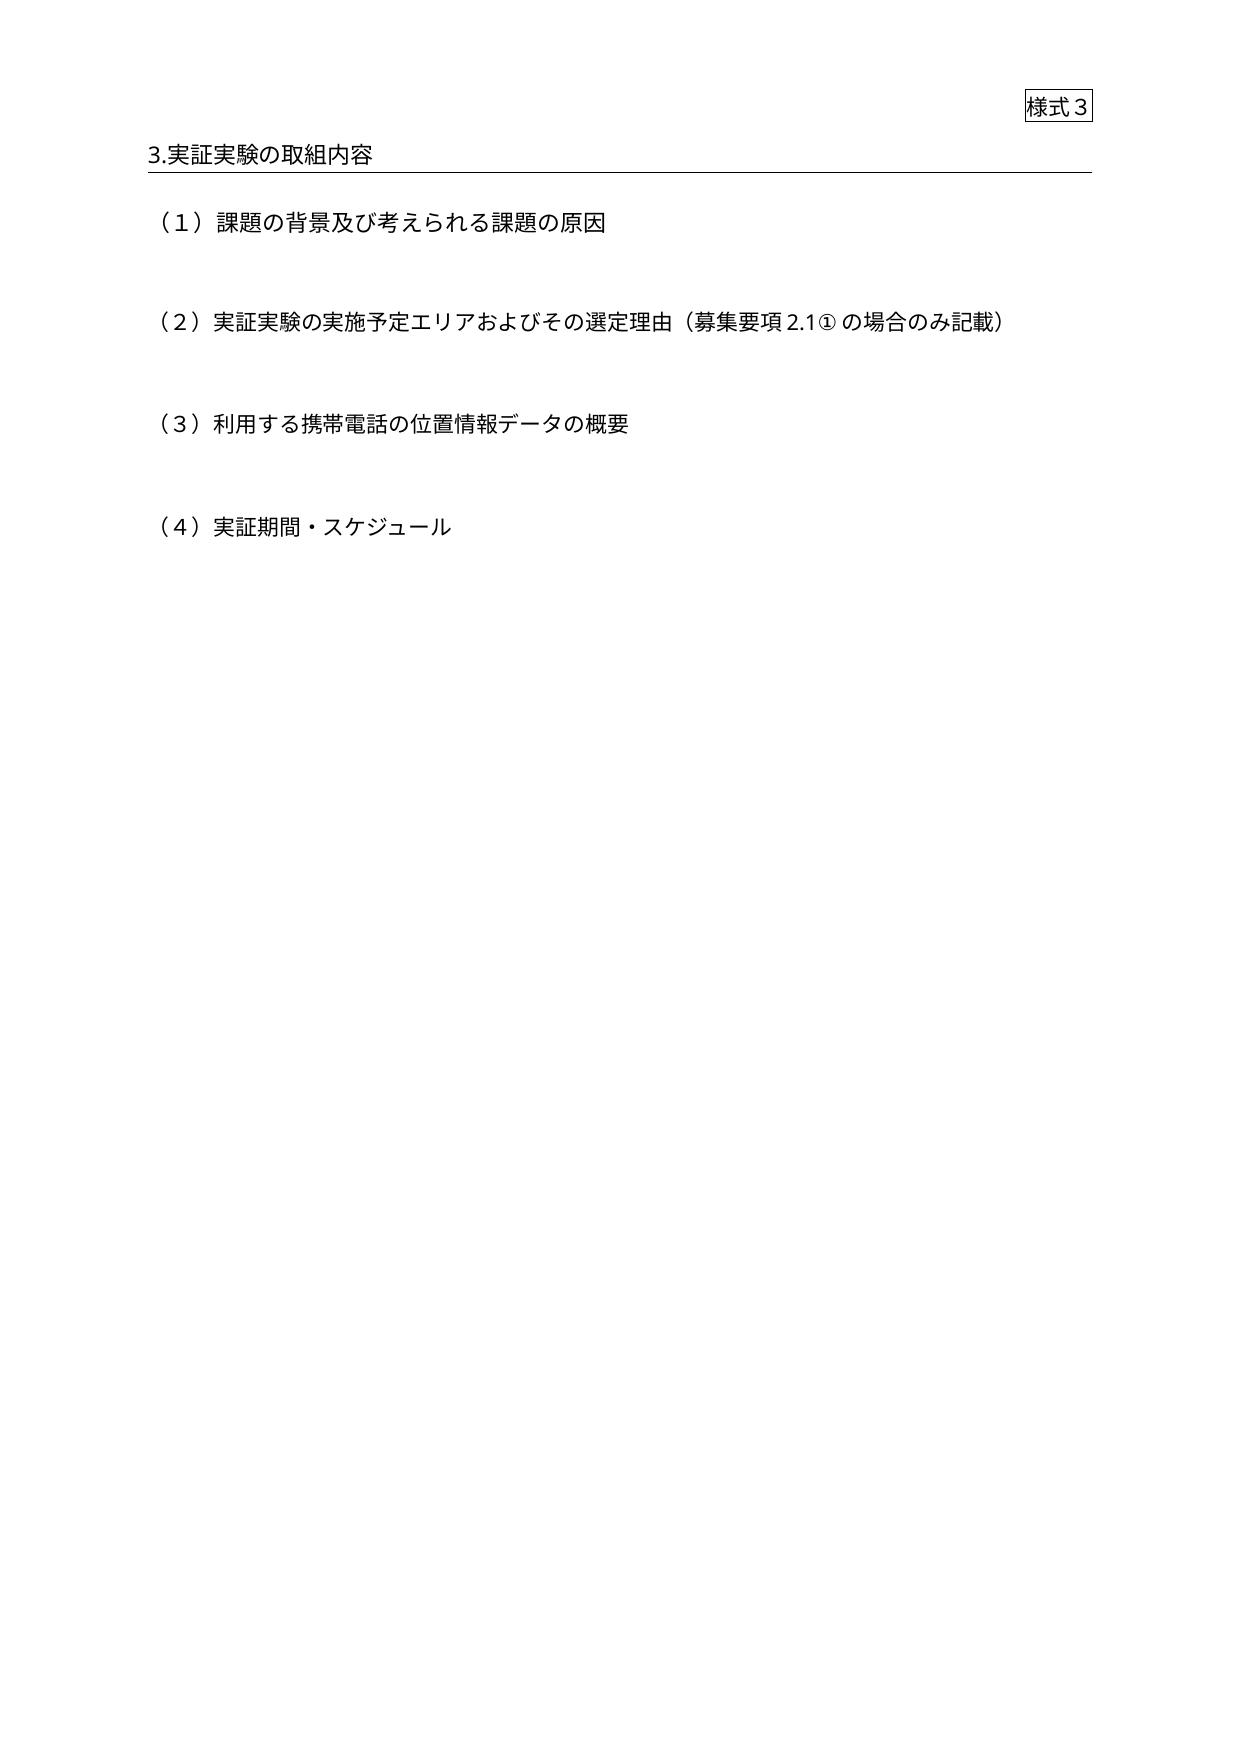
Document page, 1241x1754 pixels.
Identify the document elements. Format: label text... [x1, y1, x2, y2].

text （３）利用する携帯電話の位置情報データの概要 [148, 406, 1092, 440]
text （１）課題の背景及び考えられる課題の原因 [148, 205, 1092, 238]
text 3.実証実験の取組内容 [148, 137, 1092, 172]
text （２）実証実験の実施予定エリアおよびその選定理由（募集要項2.1①の場合のみ記載） [148, 303, 1092, 337]
text （４）実証期間・スケジュール [148, 508, 1092, 542]
